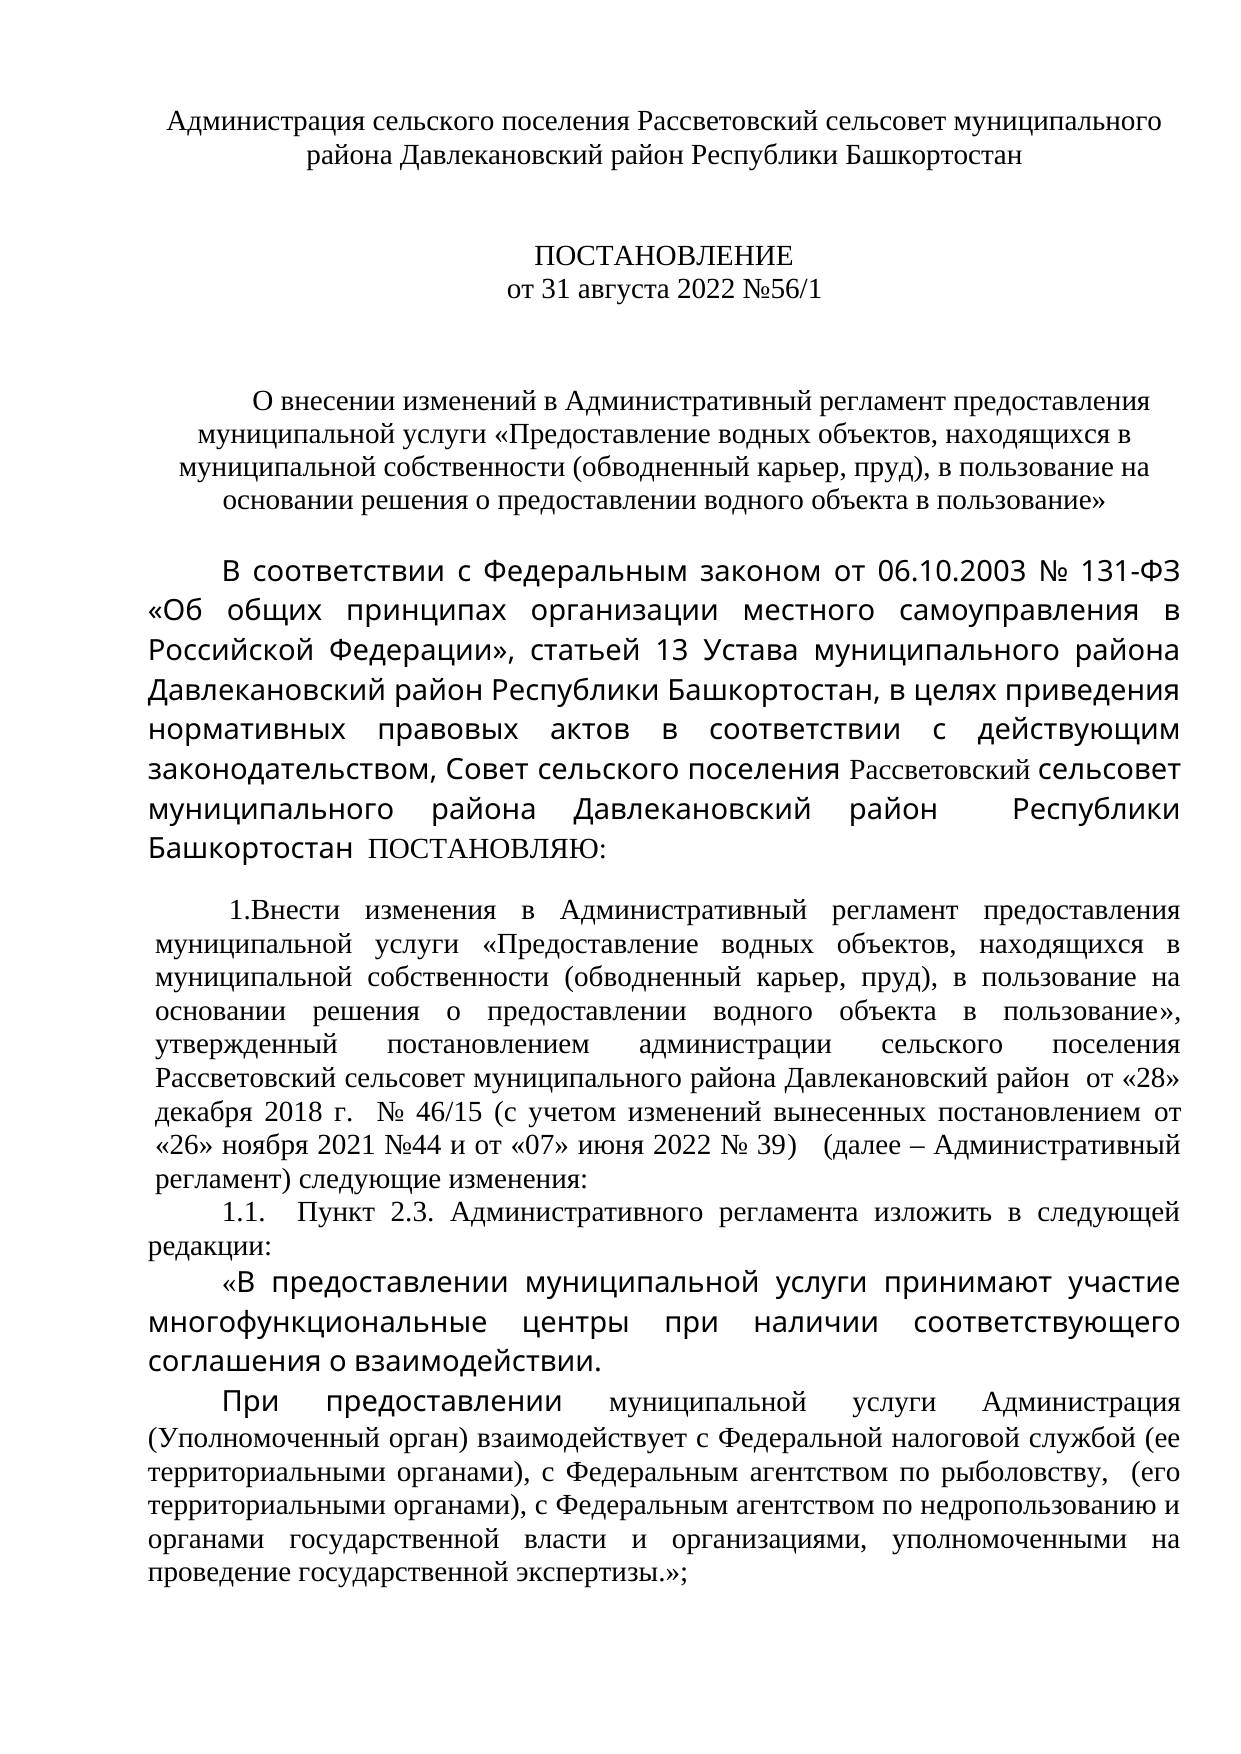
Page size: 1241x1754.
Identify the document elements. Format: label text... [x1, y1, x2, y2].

text «В предоставлении муниципальной услуги принимают участие многофункциональные центры при наличии соответствующего соглашения о взаимодействии. [148, 1261, 1181, 1380]
text При предоставлении муниципальной услуги Администрация (Уполномоченный орган) взаимодействует с Федеральной налоговой службой (ее территориальными органами), с Федеральным агентством по рыболовству, (его территориальными органами), с Федеральным агентством по недропользованию и органами государственной власти и организациями, уполномоченными на проведение государственной экспертизы.»; [148, 1380, 1181, 1588]
text 1.Внести изменения в Административный регламент предоставления муниципальной услуги «Предоставление водных объектов, находящихся в муниципальной собственности (обводненный карьер, пруд), в пользование на основании решения о предоставлении водного объекта в пользование», утвержденный постановлением администрации сельского поселения Рассветовский сельсовет муниципального района Давлекановский район от «28» декабря 2018 г. № 46/15 (с учетом изменений вынесенных постановлением от «26» ноября 2021 №44 и от «07» июня 2022 № 39) (далее – Административный регламент) следующие изменения: [155, 892, 1181, 1194]
text В соответствии с Федеральным законом от 06.10.2003 № 131-ФЗ «Об общих принципах организации местного самоуправления в Российской Федерации», статьей 13 Устава муниципального района Давлекановский район Республики Башкортостан, в целях приведения нормативных правовых актов в соответствии с действующим законодательством, Совет сельского поселения Рассветовский сельсовет муниципального района Давлекановский район Республики Башкортостан ПОСТАНОВЛЯЮ: [148, 550, 1181, 867]
text Администрация сельского поселения Рассветовский сельсовет муниципального района Давлекановский район Республики Башкортостан [148, 103, 1181, 171]
text от 31 августа 2022 №56/1 [148, 271, 1181, 305]
text О внесении изменений в Административный регламент предоставления муниципальной услуги «Предоставление водных объектов, находящихся в муниципальной собственности (обводненный карьер, пруд), в пользование на основании решения о предоставлении водного объекта в пользование» [148, 384, 1181, 516]
text ПОСТАНОВЛЕНИЕ [148, 238, 1181, 271]
text 1.1. Пункт 2.3. Административного регламента изложить в следующей редакции: [148, 1194, 1181, 1261]
